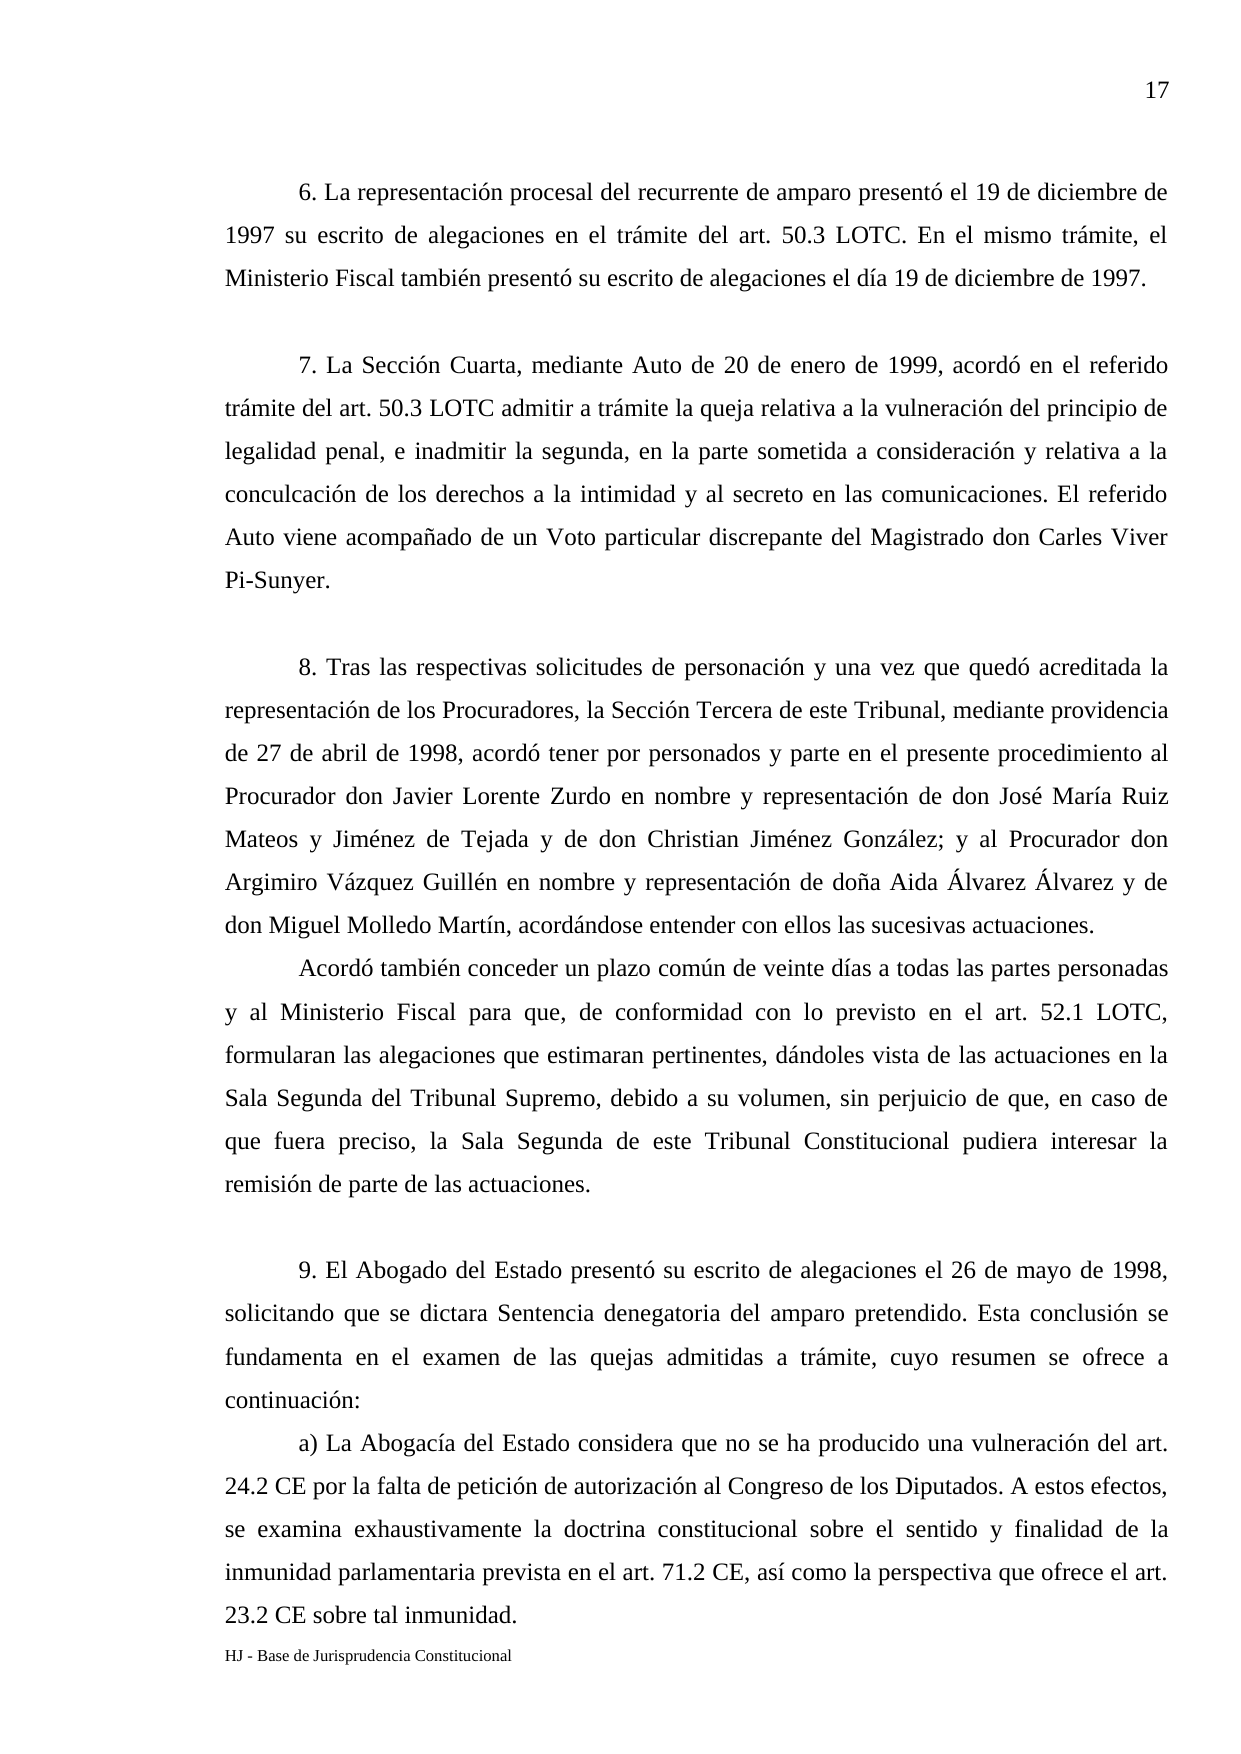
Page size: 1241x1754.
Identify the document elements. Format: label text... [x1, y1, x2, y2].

text a) La Abogacía del Estado considera que no se ha producido una vulneración del art. 24.2 CE por la falta de petición de autorización al Congreso de los Diputados. A estos efectos, se examina exhaustivamente la doctrina constitucional sobre el sentido y finalidad de la inmunidad parlamentaria prevista en el art. 71.2 CE, así como la perspectiva que ofrece el art. 23.2 CE sobre tal inmunidad. [224, 1428, 1169, 1629]
text 9. El Abogado del Estado presentó su escrito de alegaciones el 26 de mayo de 1998, solicitando que se dictara Sentencia denegatoria del amparo pretendido. Esta conclusión se fundamenta en el examen de las quejas admitidas a trámite, cuyo resumen se ofrece a continuación: [224, 1255, 1169, 1413]
text 8. Tras las respectivas solicitudes de personación y una vez que quedó acreditada la representación de los Procuradores, la Sección Tercera de este Tribunal, mediante providencia de 27 de abril de 1998, acordó tener por personados y parte en el presente procedimiento al Procurador don Javier Lorente Zurdo en nombre y representación de don José María Ruiz Mateos y Jiménez de Tejada y de don Christian Jiménez González; y al Procurador don Argimiro Vázquez Guillén en nombre y representación de doña Aida Álvarez Álvarez y de don Miguel Molledo Martín, acordándose entender con ellos las sucesivas actuaciones. [224, 652, 1169, 939]
text 6. La representación procesal del recurrente de amparo presentó el 19 de diciembre de 1997 su escrito de alegaciones en el trámite del art. 50.3 LOTC. En el mismo trámite, el Ministerio Fiscal también presentó su escrito de alegaciones el día 19 de diciembre de 1997. [224, 177, 1169, 292]
text Acordó también conceder un plazo común de veinte días a todas las partes personadas y al Ministerio Fiscal para que, de conformidad con lo previsto en el art. 52.1 LOTC, formularan las alegaciones que estimaran pertinentes, dándoles vista de las actuaciones en la Sala Segunda del Tribunal Supremo, debido a su volumen, sin perjuicio de que, en caso de que fuera preciso, la Sala Segunda de este Tribunal Constitucional pudiera interesar la remisión de parte de las actuaciones. [224, 953, 1169, 1198]
text 7. La Sección Cuarta, mediante Auto de 20 de enero de 1999, acordó en el referido trámite del art. 50.3 LOTC admitir a trámite la queja relativa a la vulneración del principio de legalidad penal, e inadmitir la segunda, en la parte sometida a consideración y relativa a la conculcación de los derechos a la intimidad y al secreto en las comunicaciones. El referido Auto viene acompañado de un Voto particular discrepante del Magistrado don Carles Viver Pi-Sunyer. [224, 350, 1169, 594]
